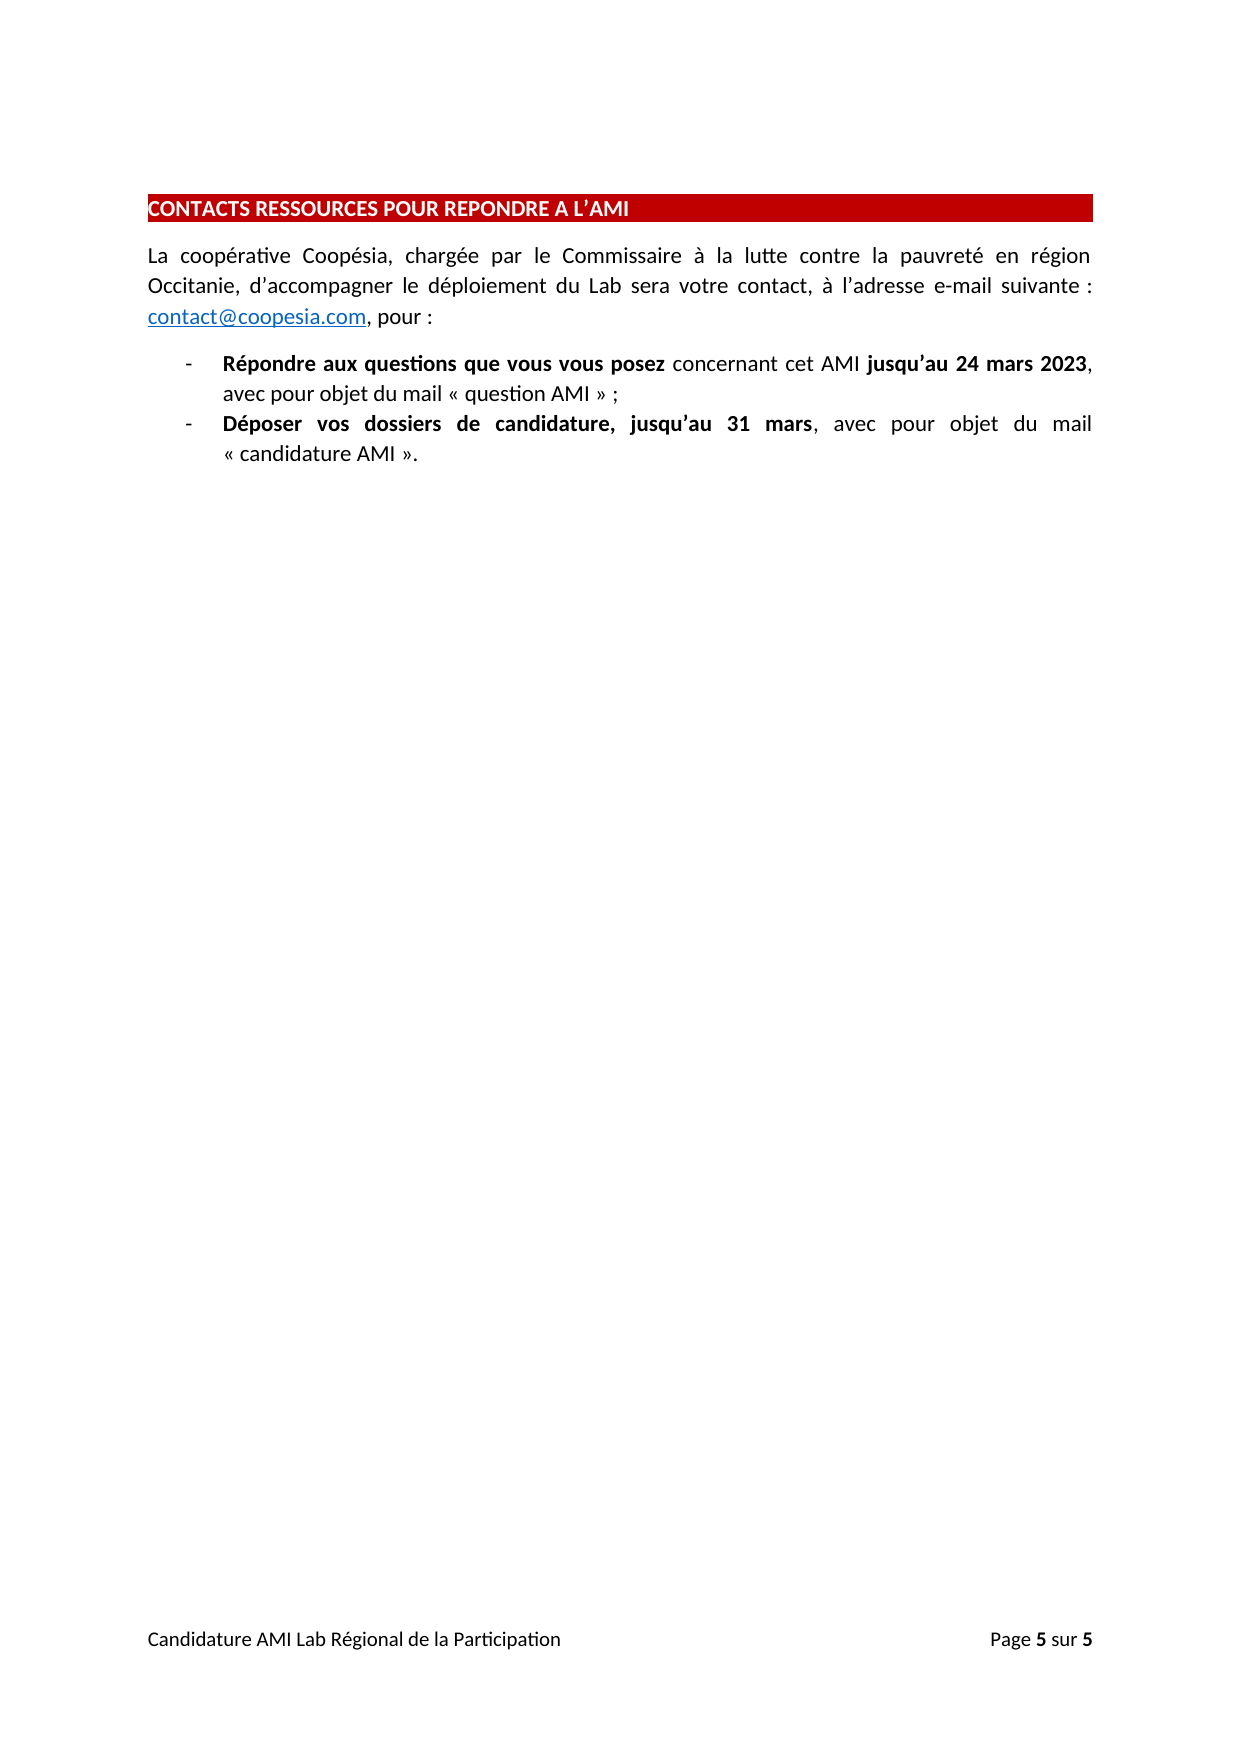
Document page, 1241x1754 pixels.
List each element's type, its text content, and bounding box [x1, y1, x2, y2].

list Déposer vos dossiers de candidature, jusqu’au 31 mars, avec pour objet du mail « candidature AMI ». [185, 409, 1093, 467]
text CONTACTS RESSOURCES POUR REPONDRE A L’AMI [148, 194, 1093, 222]
text La coopérative Coopésia, chargée par le Commissaire à la lutte contre la pauvreté en région Occitanie, d’accompagner le déploiement du Lab sera votre contact, à l’adresse e-mail suivante : contact@coopesia.com, pour : [148, 241, 1093, 330]
list Répondre aux questions que vous vous posez concernant cet AMI jusqu’au 24 mars 2023, avec pour objet du mail « question AMI » ; [185, 349, 1093, 407]
